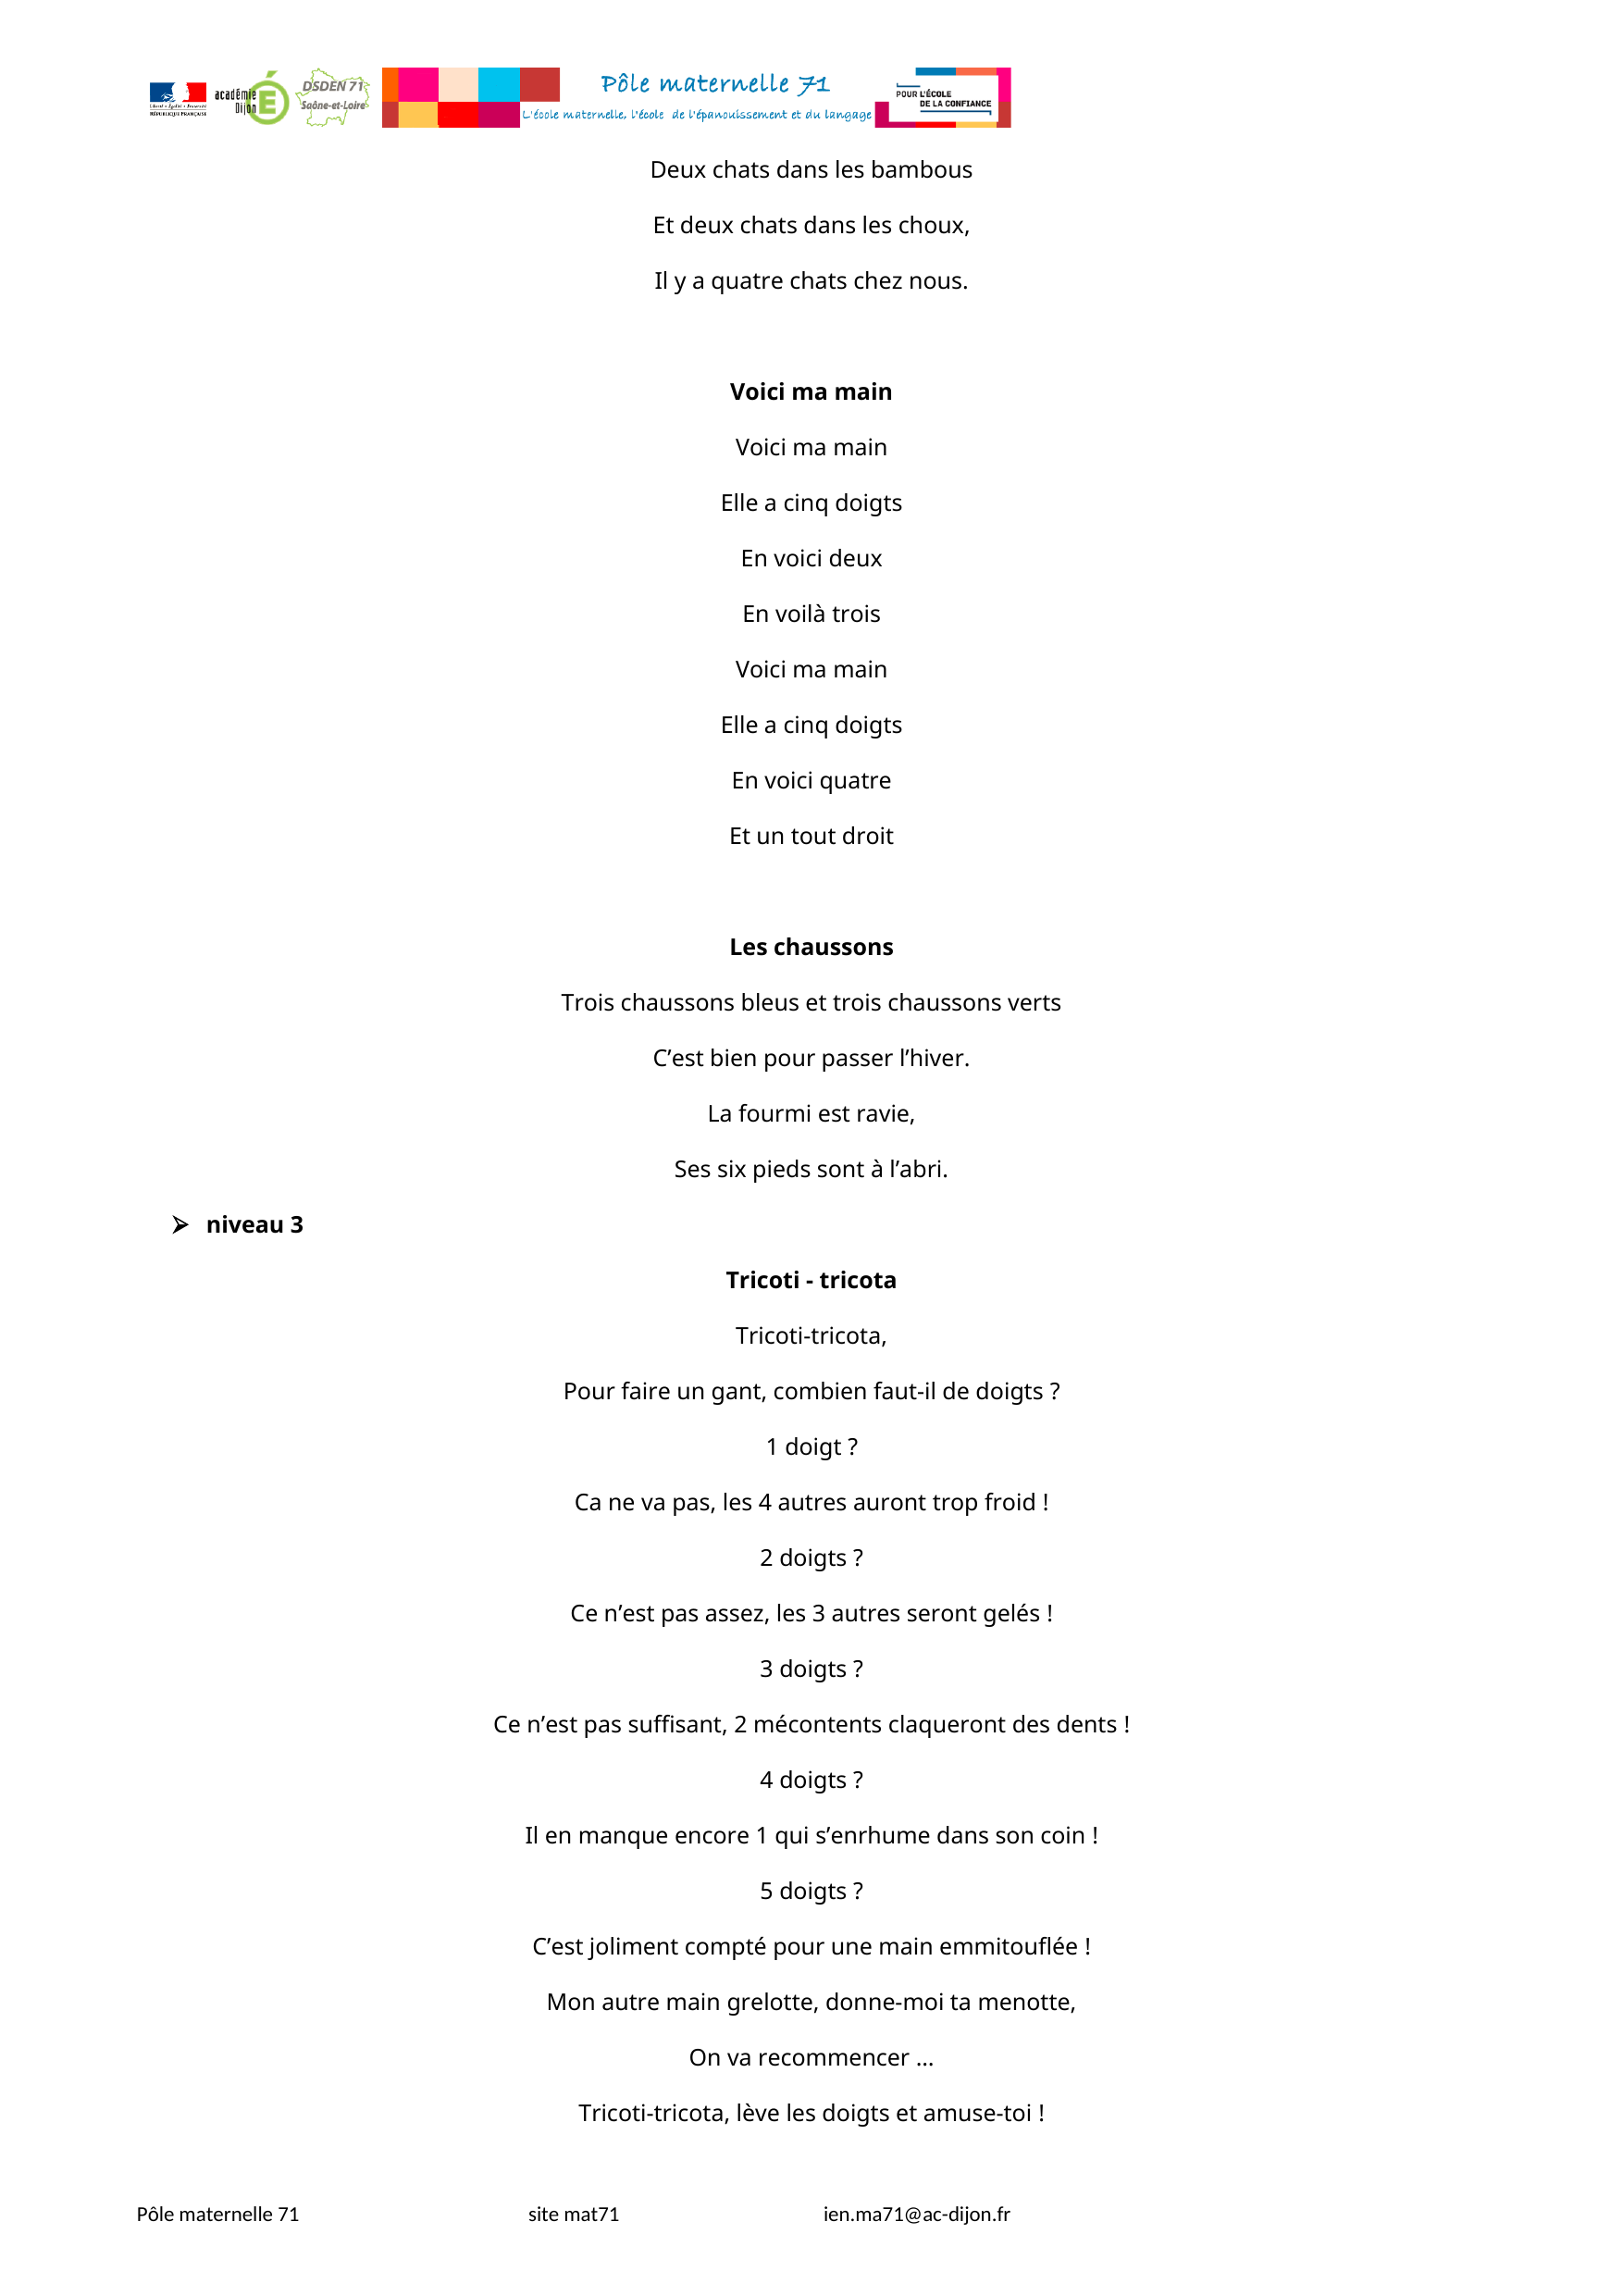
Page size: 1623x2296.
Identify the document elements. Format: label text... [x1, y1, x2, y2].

text La fourmi est ravie, [137, 1098, 1486, 1128]
text Tricoti-tricota, [137, 1320, 1486, 1350]
text Mon autre main grelotte, donne-moi ta menotte, [137, 1986, 1486, 2017]
text Les chaussons [137, 931, 1486, 962]
text Tricoti - tricota [137, 1264, 1486, 1295]
text 1 doigt ? [137, 1431, 1486, 1461]
text Elle a cinq doigts [137, 487, 1486, 517]
text On va recommencer … [137, 2042, 1486, 2072]
text Voici ma main [137, 431, 1486, 462]
text C’est joliment compté pour une main emmitouflée ! [137, 1930, 1486, 1961]
text Il y a quatre chats chez nous. [137, 265, 1486, 295]
text C’est bien pour passer l’hiver. [137, 1042, 1486, 1073]
text 3 doigts ? [137, 1653, 1486, 1683]
text Tricoti-tricota, lève les doigts et amuse-toi ! [137, 2097, 1486, 2128]
text Trois chaussons bleus et trois chaussons verts [137, 987, 1486, 1017]
text 5 doigts ? [137, 1875, 1486, 1905]
list niveau 3 [171, 1209, 1486, 1239]
text 2 doigts ? [137, 1542, 1486, 1572]
text Ce n’est pas assez, les 3 autres seront gelés ! [137, 1597, 1486, 1628]
text En voilà trois [137, 598, 1486, 628]
text En voici deux [137, 542, 1486, 573]
text Elle a cinq doigts [137, 709, 1486, 739]
picture [136, 68, 1011, 128]
text Ce n’est pas suffisant, 2 mécontents claqueront des dents ! [137, 1708, 1486, 1739]
text 4 doigts ? [137, 1764, 1486, 1794]
text Ses six pieds sont à l’abri. [137, 1153, 1486, 1184]
text Voici ma main [137, 653, 1486, 684]
text Il en manque encore 1 qui s’enrhume dans son coin ! [137, 1819, 1486, 1850]
text Pour faire un gant, combien faut-il de doigts ? [137, 1375, 1486, 1406]
text Ca ne va pas, les 4 autres auront trop froid ! [137, 1486, 1486, 1517]
text Voici ma main [137, 376, 1486, 406]
text Et deux chats dans les choux, [137, 209, 1486, 240]
text Et un tout droit [137, 820, 1486, 850]
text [137, 154, 1486, 184]
text En voici quatre [137, 764, 1486, 795]
